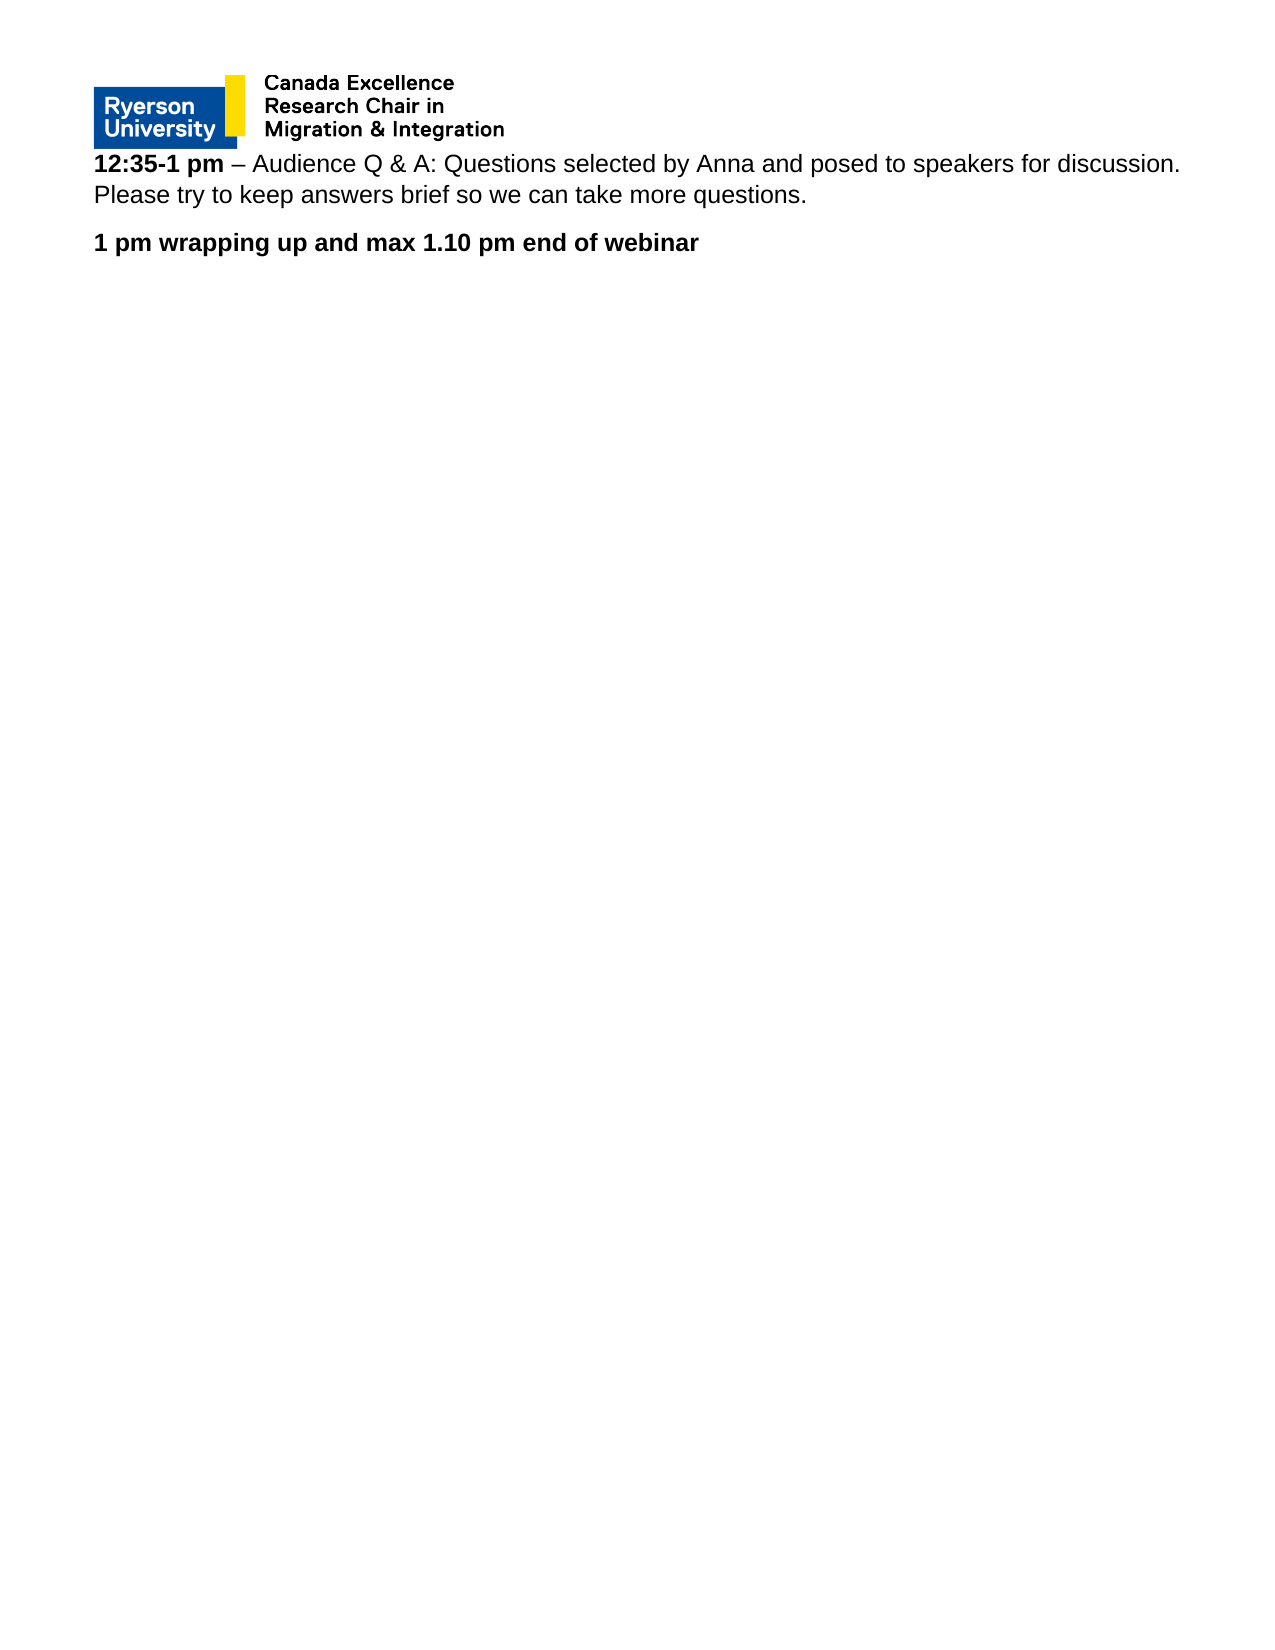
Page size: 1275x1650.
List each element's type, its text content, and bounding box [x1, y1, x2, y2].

text 1 pm wrapping up and max 1.10 pm end of webinar [94, 227, 1200, 256]
text 12:35-1 pm – Audience Q & A: Questions selected by Anna and posed to speakers for discussion. Please try to keep answers brief so we can take more questions. [94, 149, 1200, 208]
picture [93, 75, 504, 149]
